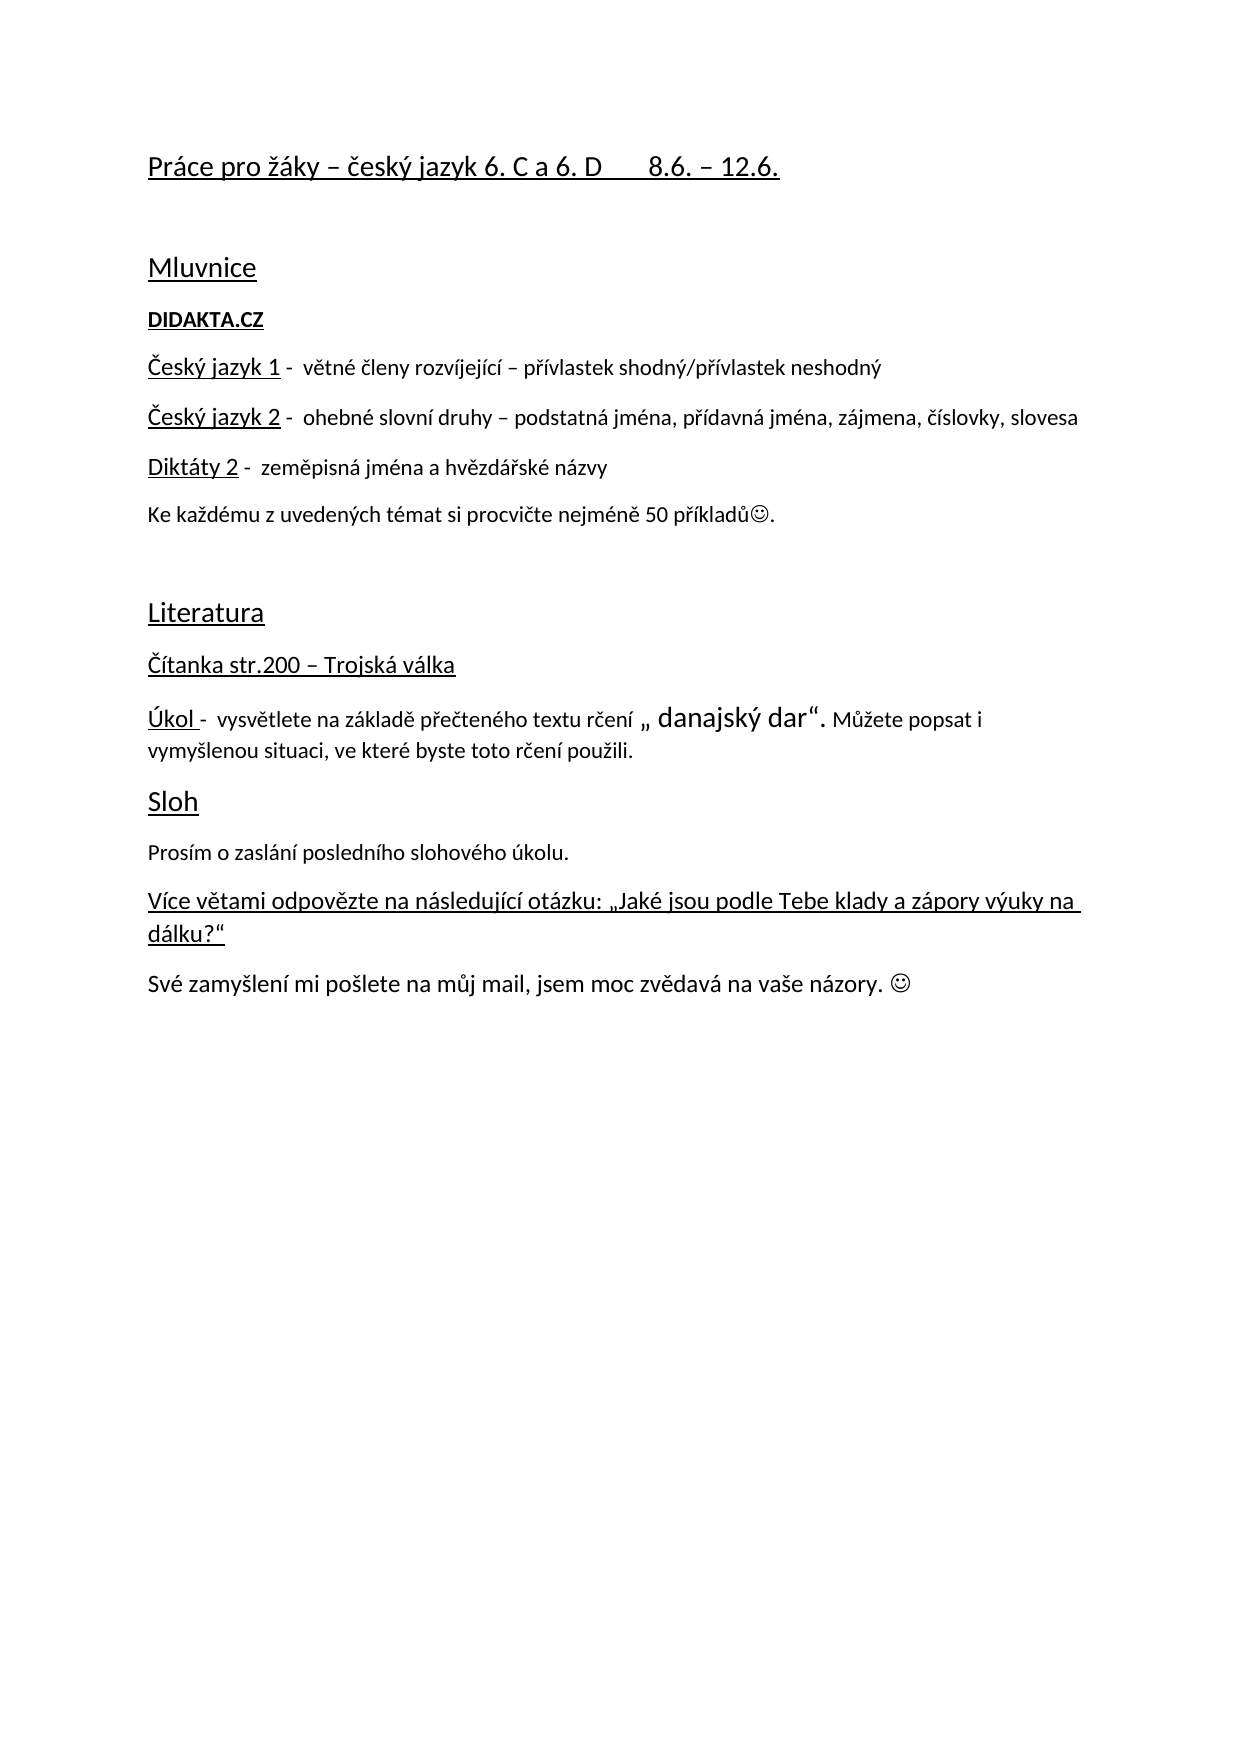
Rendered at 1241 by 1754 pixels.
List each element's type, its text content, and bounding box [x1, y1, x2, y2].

text Mluvnice [148, 249, 1093, 285]
text Prosím o zaslání posledního slohového úkolu. [148, 838, 1093, 867]
text Úkol - vysvětlete na základě přečteného textu rčení „ danajský dar“. Můžete popsat i vymyšlenou situaci, ve které byste toto rčení použili. [148, 699, 1093, 764]
text Literatura [148, 594, 1093, 630]
text Diktáty 2 - zeměpisná jména a hvězdářské názvy [148, 451, 1093, 481]
text Český jazyk 1 - větné členy rozvíjející – přívlastek shodný/přívlastek neshodný [148, 352, 1093, 382]
text Práce pro žáky – český jazyk 6. C a 6. D 8.6. – 12.6. [148, 148, 1093, 183]
text Český jazyk 2 - ohebné slovní druhy – podstatná jména, přídavná jména, zájmena, číslovky, slovesa [148, 401, 1093, 432]
text Své zamyšlení mi pošlete na můj mail, jsem moc zvědavá na vaše názory. [148, 968, 1093, 998]
text DIDAKTA.CZ [148, 305, 1093, 333]
text Více větami odpovězte na následující otázku: „Jaké jsou podle Tebe klady a zápory výuky na dálku?“ [148, 885, 1093, 949]
text Sloh [148, 783, 1093, 819]
text Čítanka str.200 – Trojská válka [148, 649, 1093, 680]
text Ke každému z uvedených témat si procvičte nejméně 50 příkladů. [148, 500, 1093, 528]
